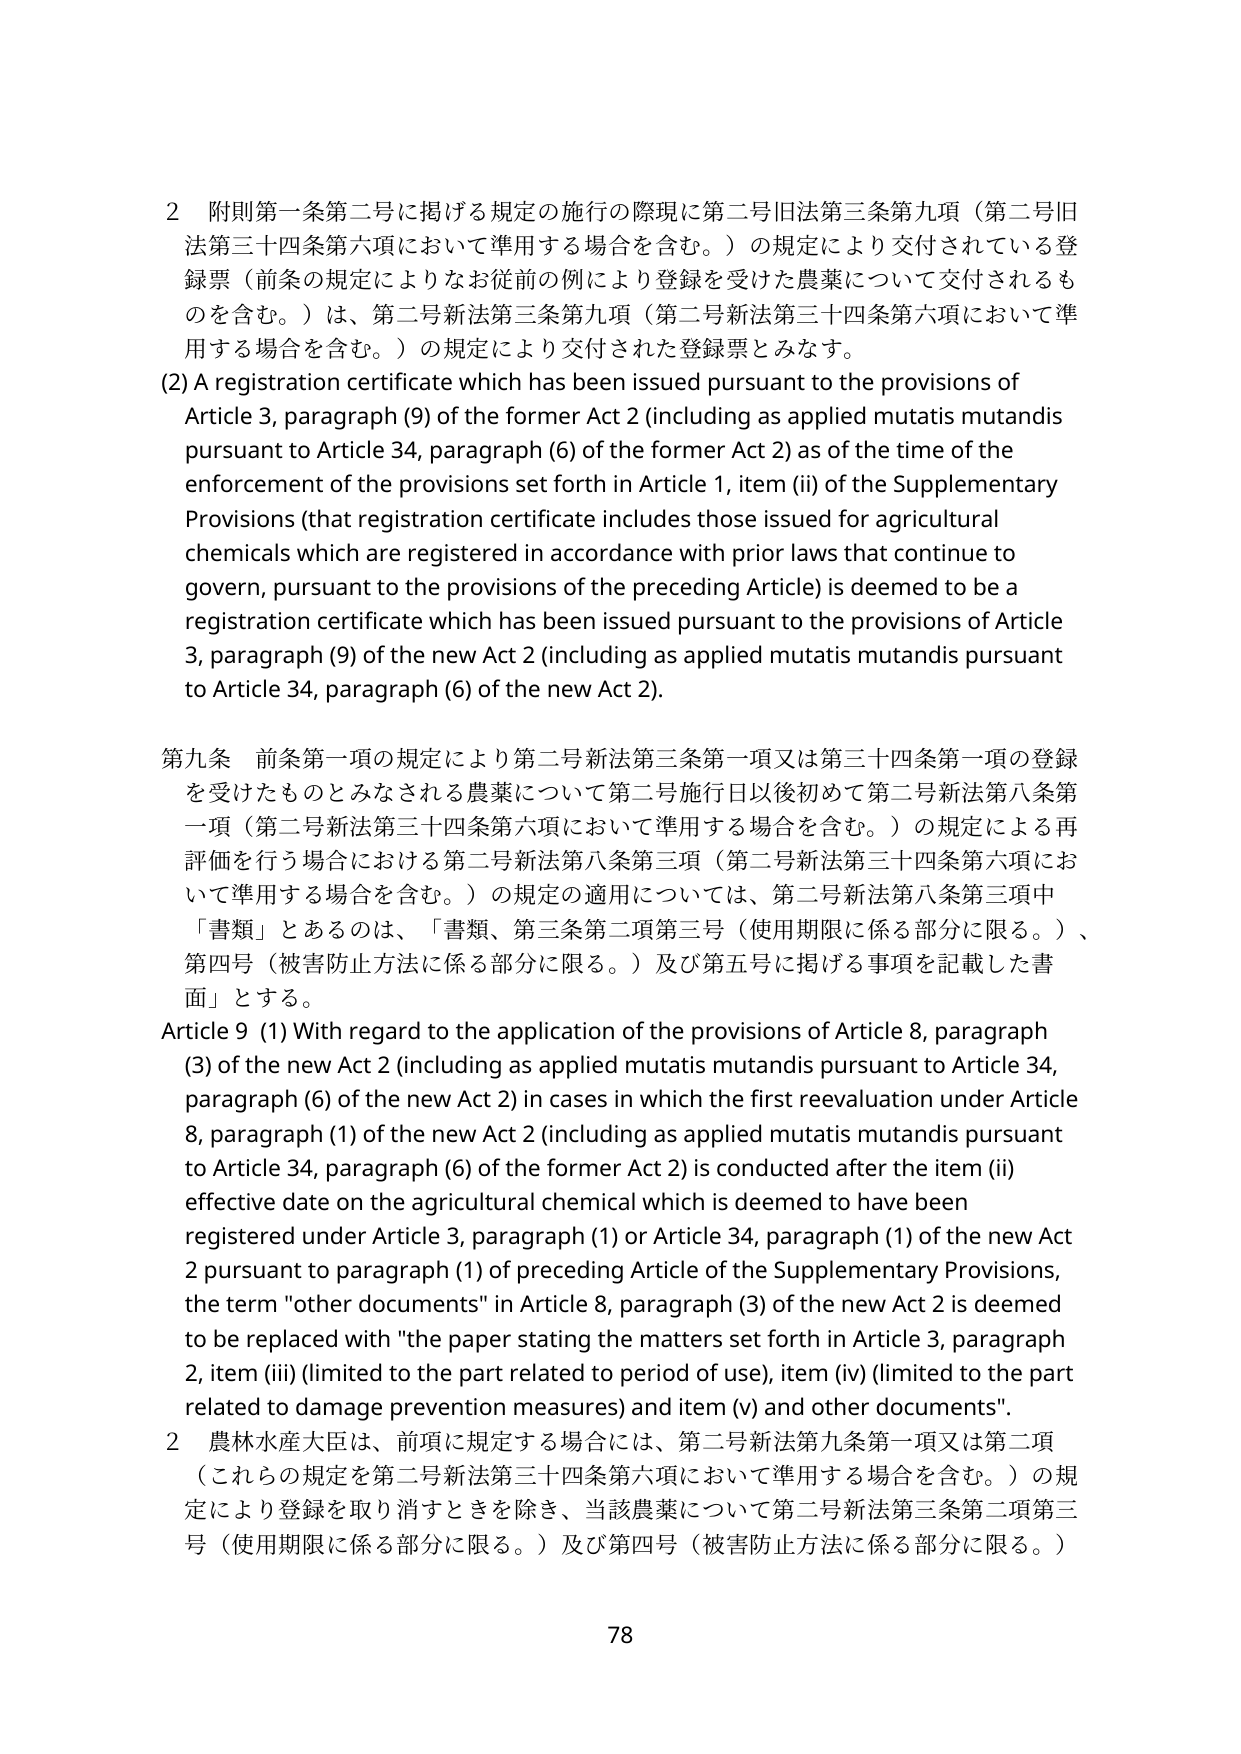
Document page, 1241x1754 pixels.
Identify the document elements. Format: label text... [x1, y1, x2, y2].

text Article 9 (1) With regard to the application of the provisions of Article 8, paragraph (3) of the new Act 2 (including as applied mutatis mutandis pursuant to Article 34, paragraph (6) of the new Act 2) in cases in which the first reevaluation under Article 8, paragraph (1) of the new Act 2 (including as applied mutatis mutandis pursuant to Article 34, paragraph (6) of the former Act 2) is conducted after the item (ii) effective date on the agricultural chemical which is deemed to have been registered under Article 3, paragraph (1) or Article 34, paragraph (1) of the new Act 2 pursuant to paragraph (1) of preceding Article of the Supplementary Provisions, the term "other documents" in Article 8, paragraph (3) of the new Act 2 is deemed to be replaced with "the paper stating the matters set forth in Article 3, paragraph 2, item (iii) (limited to the part related to period of use), item (iv) (limited to the part related to damage prevention measures) and item (v) and other documents". [161, 1014, 1079, 1424]
text 第九条 前条第一項の規定により第二号新法第三条第一項又は第三十四条第一項の登録を受けたものとみなされる農薬について第二号施行日以後初めて第二号新法第八条第一項（第二号新法第三十四条第六項において準用する場合を含む。）の規定による再評価を行う場合における第二号新法第八条第三項（第二号新法第三十四条第六項において準用する場合を含む。）の規定の適用については、第二号新法第八条第三項中「書類」とあるのは、「書類、第三条第二項第三号（使用期限に係る部分に限る。）、第四号（被害防止方法に係る部分に限る。）及び第五号に掲げる事項を記載した書面」とする。 [161, 740, 1079, 1014]
text (2) A registration certificate which has been issued pursuant to the provisions of Article 3, paragraph (9) of the former Act 2 (including as applied mutatis mutandis pursuant to Article 34, paragraph (6) of the former Act 2) as of the time of the enforcement of the provisions set forth in Article 1, item (ii) of the Supplementary Provisions (that registration certificate includes those issued for agricultural chemicals which are registered in accordance with prior laws that continue to govern, pursuant to the provisions of the preceding Article) is deemed to be a registration certificate which has been issued pursuant to the provisions of Article 3, paragraph (9) of the new Act 2 (including as applied mutatis mutandis pursuant to Article 34, paragraph (6) of the new Act 2). [161, 364, 1079, 706]
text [161, 1424, 1079, 1560]
text ２ 附則第一条第二号に掲げる規定の施行の際現に第二号旧法第三条第九項（第二号旧法第三十四条第六項において準用する場合を含む。）の規定により交付されている登録票（前条の規定によりなお従前の例により登録を受けた農薬について交付されるものを含む。）は、第二号新法第三条第九項（第二号新法第三十四条第六項において準用する場合を含む。）の規定により交付された登録票とみなす。 [161, 194, 1079, 364]
